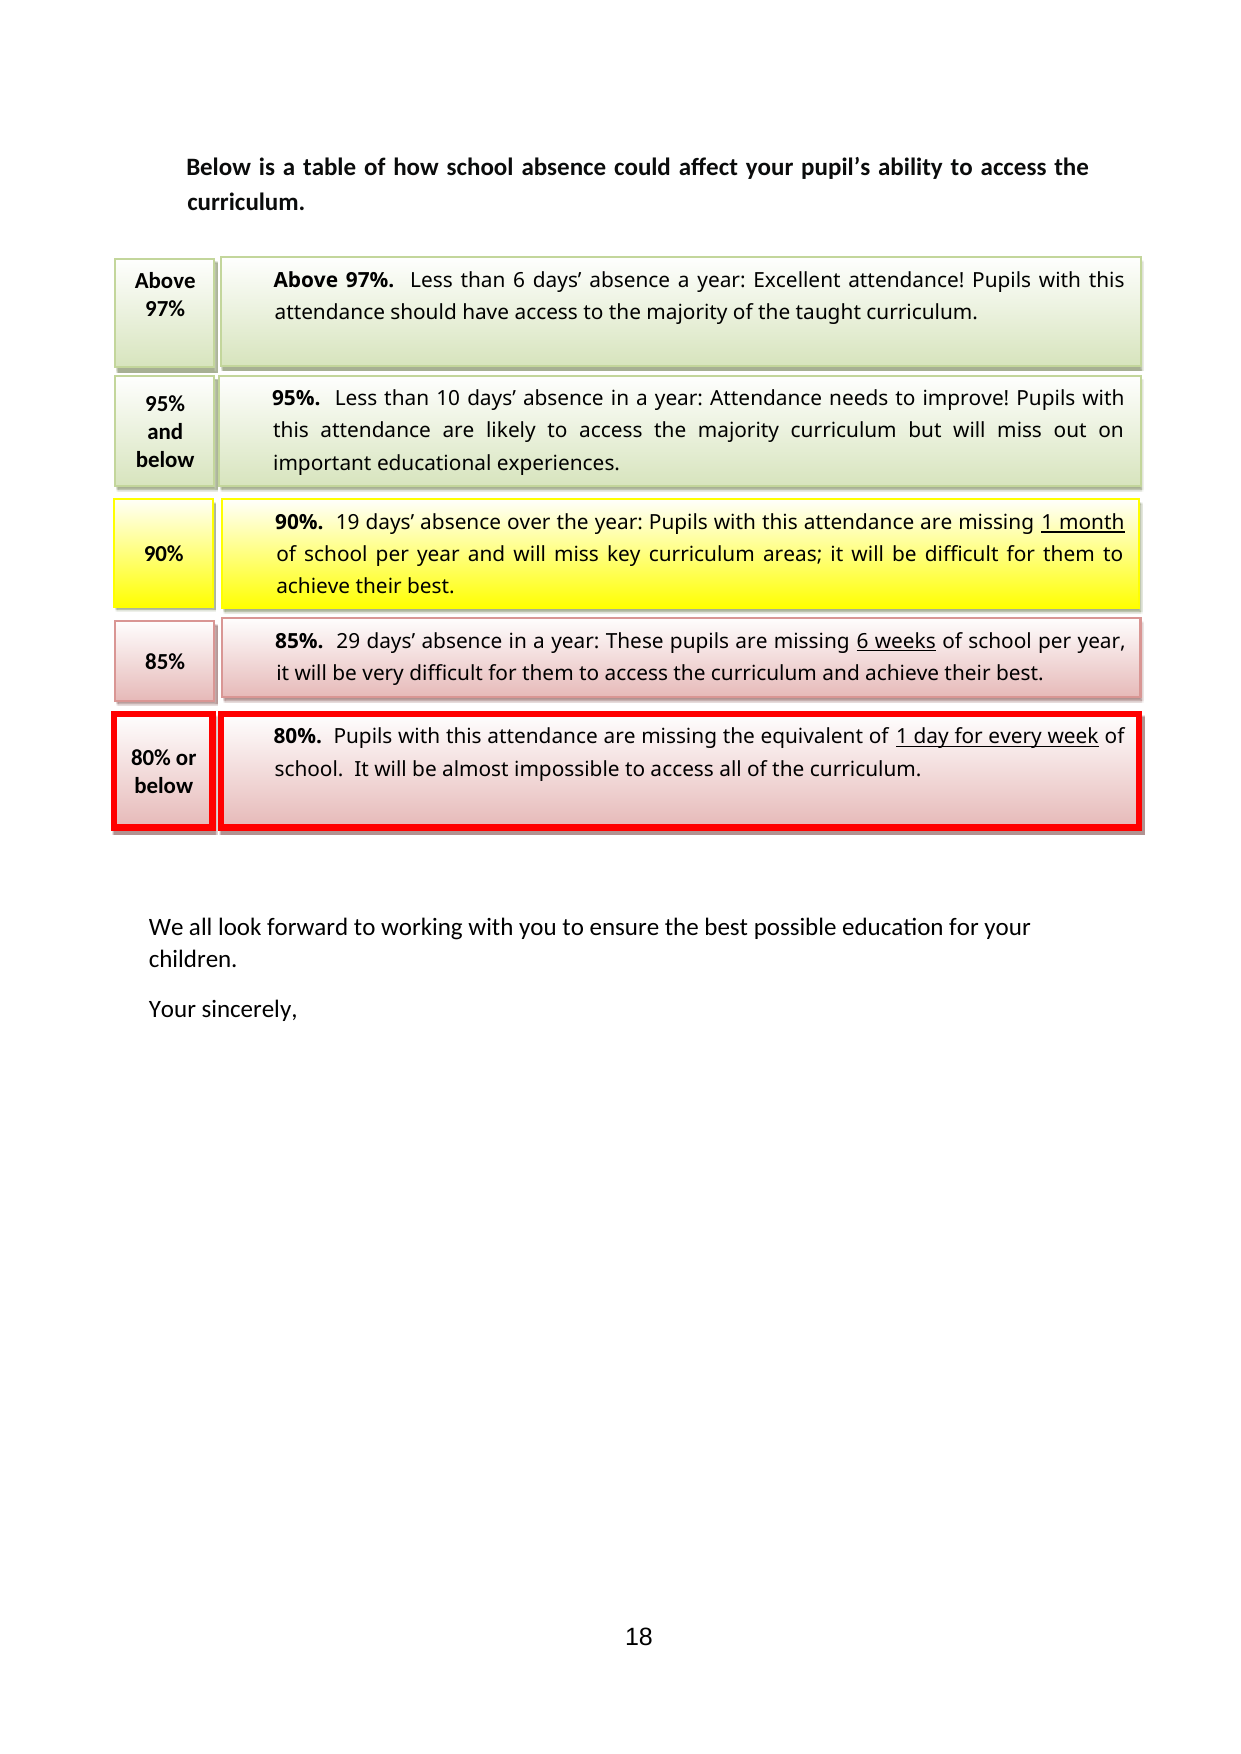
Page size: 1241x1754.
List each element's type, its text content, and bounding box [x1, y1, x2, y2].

text Your sincerely, [148, 993, 1091, 1024]
text Below is a table of how school absence could affect your pupil’s ability to access the curriculum. [186, 151, 1091, 216]
text We all look forward to working with you to ensure the best possible education for your children. [148, 911, 1091, 974]
